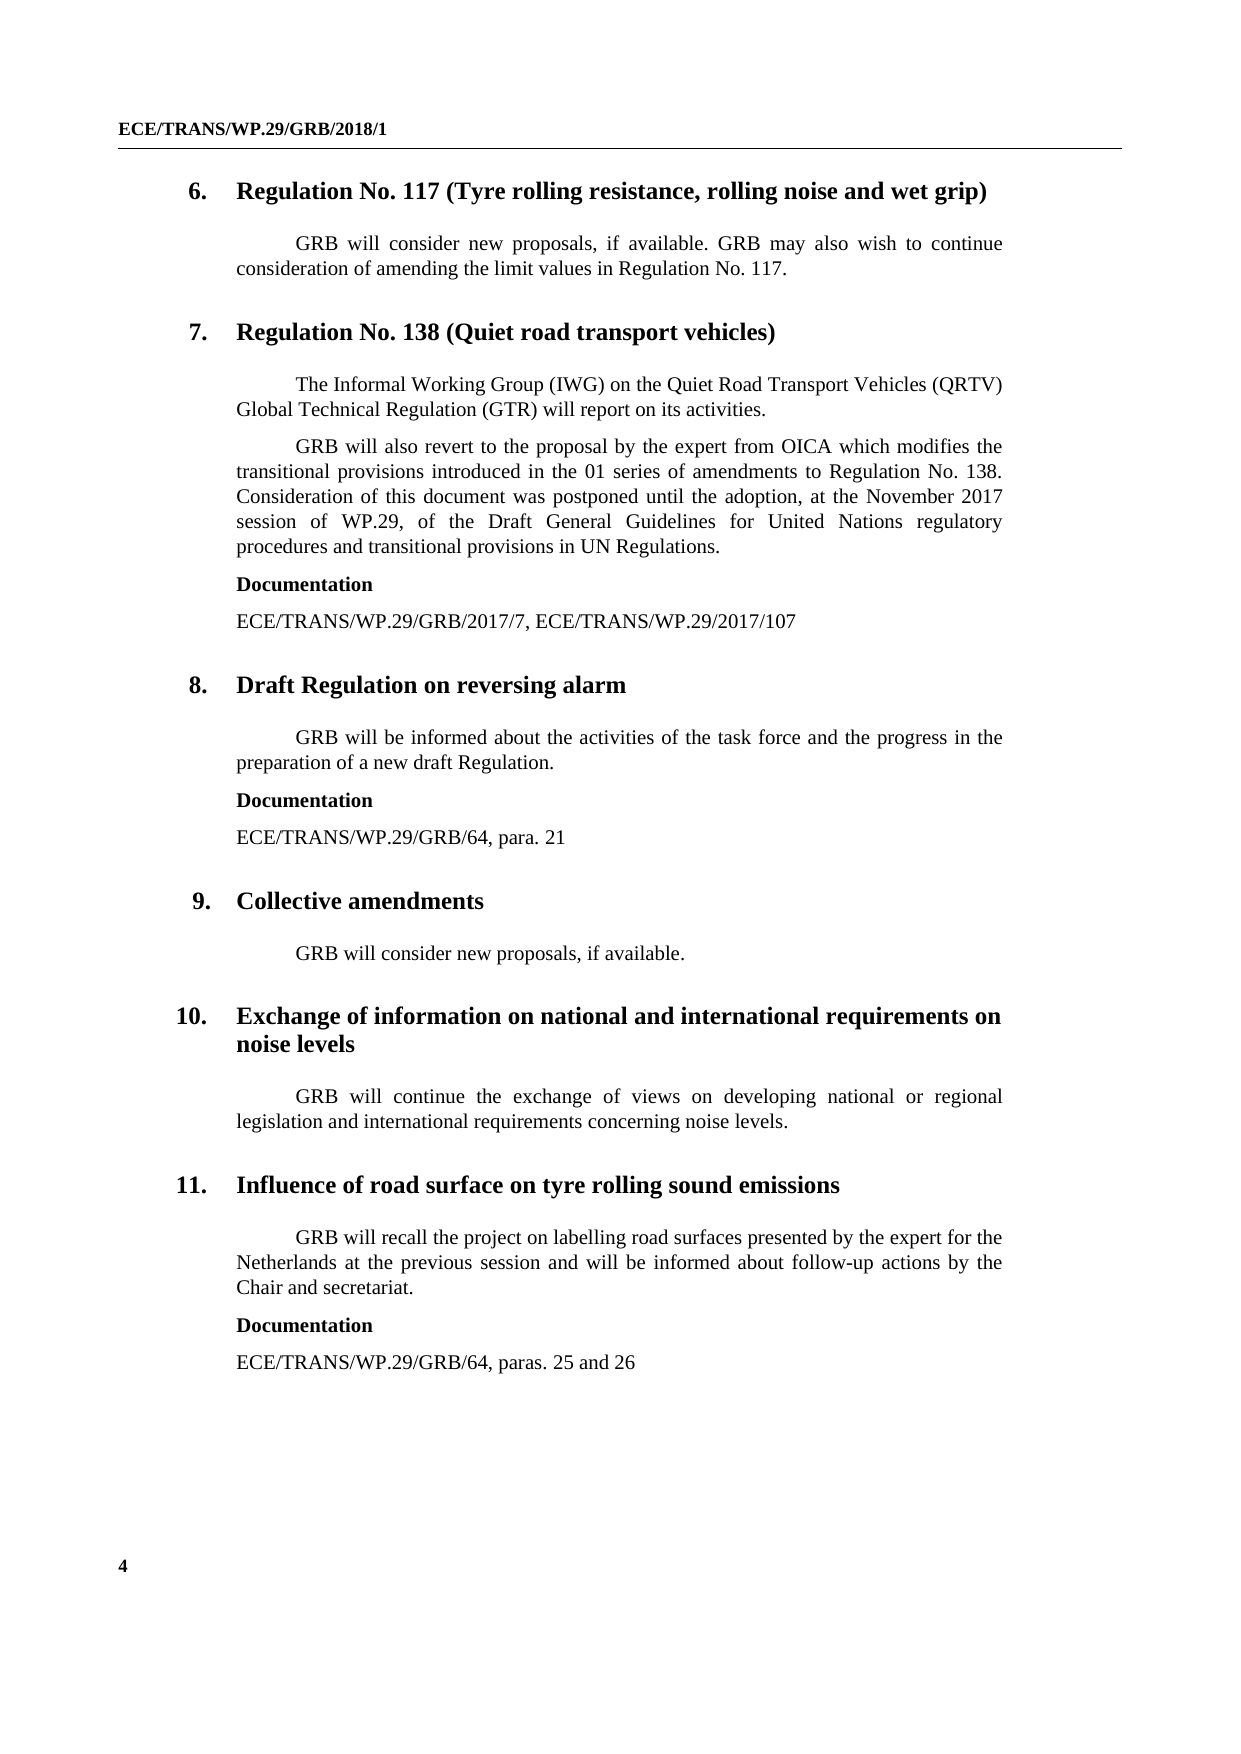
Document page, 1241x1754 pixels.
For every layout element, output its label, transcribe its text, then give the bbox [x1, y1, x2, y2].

text 10. Exchange of information on national and international requirements on noise levels [118, 1002, 1004, 1058]
text The Informal Working Group (IWG) on the Quiet Road Transport Vehicles (QRTV) Global Technical Regulation (GTR) will report on its activities. [236, 371, 1004, 421]
text GRB will also revert to the proposal by the expert from OICA which modifies the transitional provisions introduced in the 01 series of amendments to Regulation No. 138. Consideration of this document was postponed until the adoption, at the November 2017 session of WP.29, of the Draft General Guidelines for United Nations regulatory procedures and transitional provisions in UN Regulations. [236, 433, 1004, 558]
text 8. Draft Regulation on reversing alarm [188, 671, 1004, 699]
text 7. Regulation No. 138 (Quiet road transport vehicles) [188, 318, 1004, 346]
text GRB will consider new proposals, if available. GRB may also wish to continue consideration of amending the limit values in Regulation No. 117. [236, 230, 1004, 280]
text 9. Collective amendments [192, 887, 1004, 915]
text GRB will recall the project on labelling road surfaces presented by the expert for the Netherlands at the previous session and will be informed about follow-up actions by the Chair and secretariat. [236, 1224, 1004, 1299]
text Documentation [236, 1312, 1004, 1337]
text GRB will be informed about the activities of the task force and the progress in the preparation of a new draft Regulation. [236, 724, 1004, 774]
text ECE/TRANS/WP.29/GRB/2017/7, ECE/TRANS/WP.29/2017/107 [236, 608, 1004, 633]
text Documentation [236, 787, 1004, 812]
text 11. Influence of road surface on tyre rolling sound emissions [118, 1171, 1004, 1199]
text 6. Regulation No. 117 (Tyre rolling resistance, rolling noise and wet grip) [118, 177, 1004, 205]
text GRB will consider new proposals, if available. [236, 940, 1004, 965]
text ECE/TRANS/WP.29/GRB/64, paras. 25 and 26 [236, 1349, 1004, 1374]
text Documentation [236, 571, 1004, 596]
text ECE/TRANS/WP.29/GRB/64, para. 21 [236, 824, 1004, 849]
text GRB will continue the exchange of views on developing national or regional legislation and international requirements concerning noise levels. [236, 1083, 1004, 1133]
